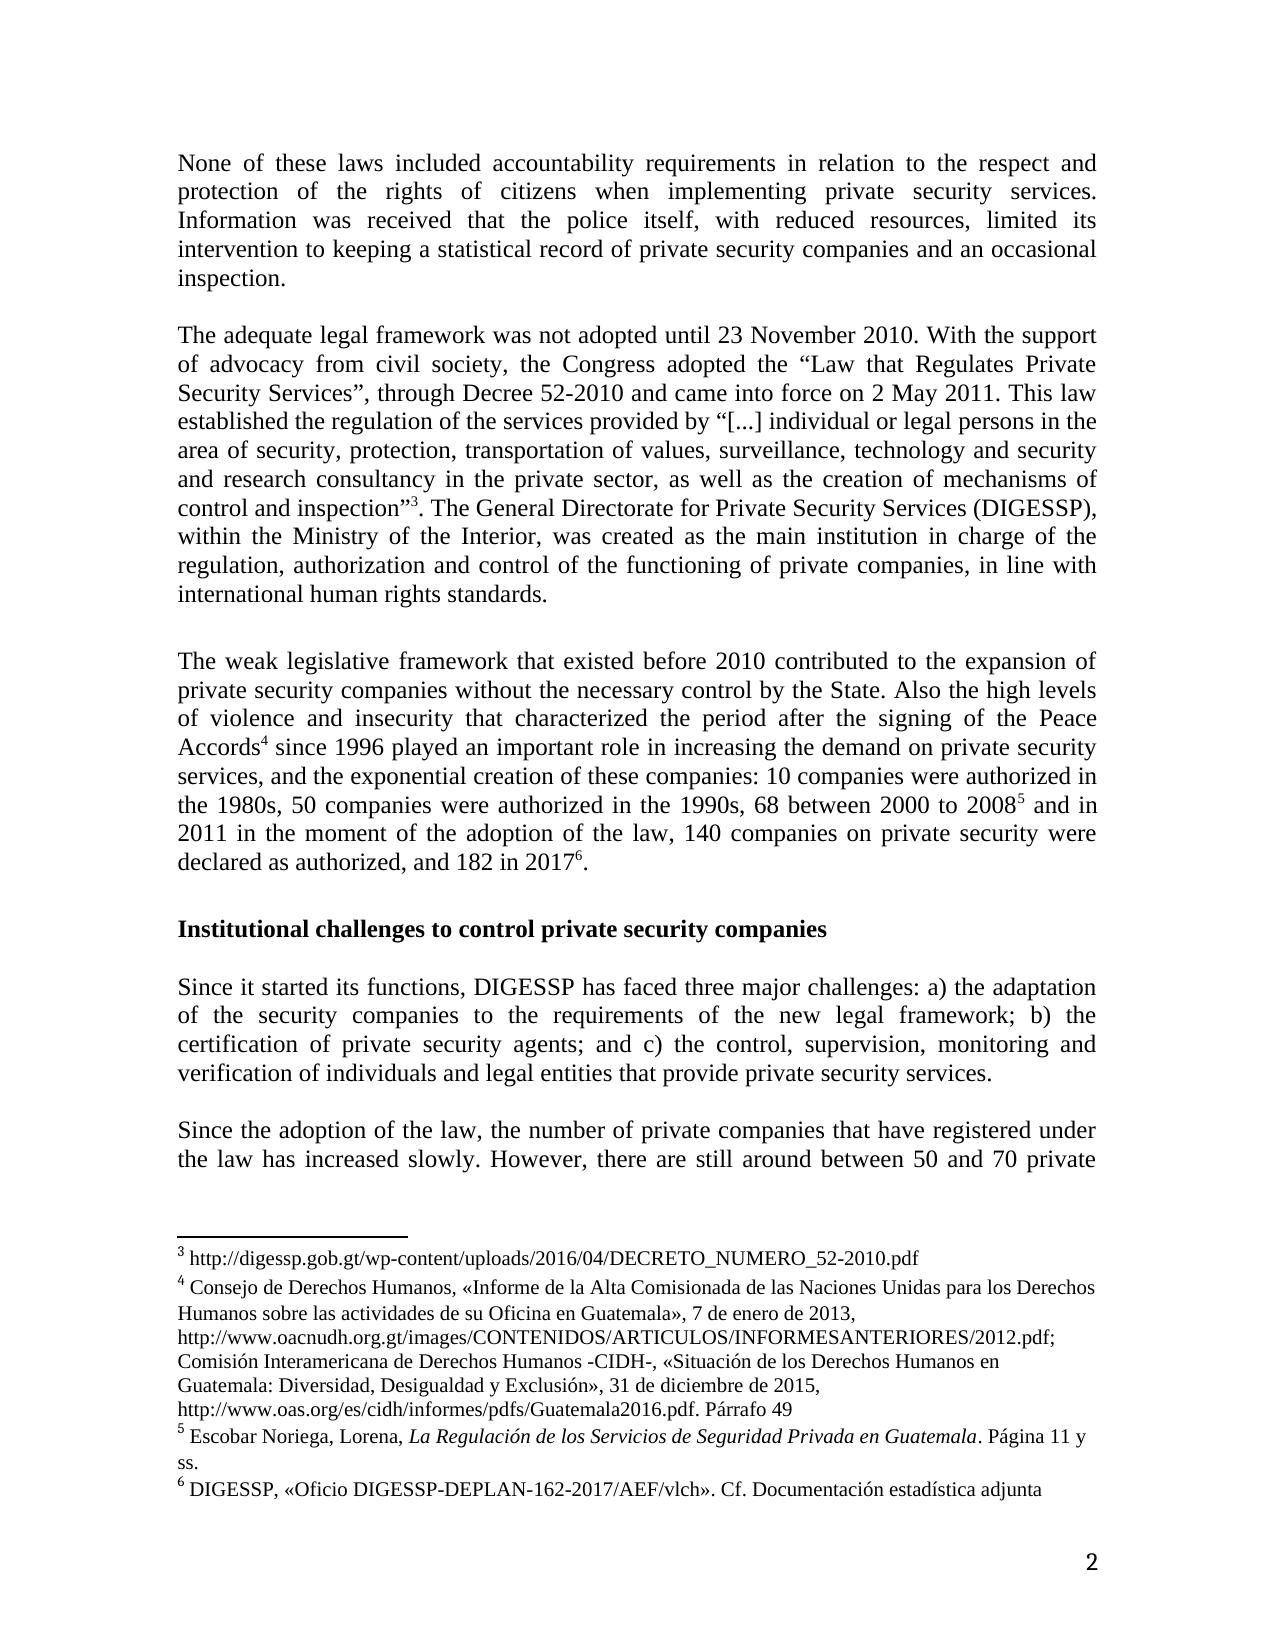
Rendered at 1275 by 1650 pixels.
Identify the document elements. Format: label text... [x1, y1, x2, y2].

text Since it started its functions, DIGESSP has faced three major challenges: a) the adaptation of the security companies to the requirements of the new legal framework; b) the certification of private security agents; and c) the control, supervision, monitoring and verification of individuals and legal entities that provide private security services. [177, 972, 1098, 1087]
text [177, 1116, 1098, 1173]
text The adequate legal framework was not adopted until 23 November 2010. With the support of advocacy from civil society, the Congress adopted the “Law that Regulates Private Security Services”, through Decree 52-2010 and came into force on 2 May 2011. This law established the regulation of the services provided by “[...] individual or legal persons in the area of ​​security, protection, transportation of values, surveillance, technology and security and research consultancy in the private sector, as well as the creation of mechanisms of control and inspection”. The General Directorate for Private Security Services (DIGESSP), within the Ministry of the Interior, was created as the main institution in charge of the regulation, authorization and control of the functioning of private companies, in line with international human rights standards. [177, 320, 1098, 608]
text Institutional challenges to control private security companies [177, 914, 1098, 943]
text The weak legislative framework that existed before 2010 contributed to the expansion of private security companies without the necessary control by the State. Also the high levels of violence and insecurity that characterized the period after the signing of the Peace Accords since 1996 played an important role in increasing the demand on private security services, and the exponential creation of these companies: 10 companies were authorized in the 1980s, 50 companies were authorized in the 1990s, 68 between 2000 to 2008 and in 2011 in the moment of the adoption of the law, 140 companies on private security were declared as authorized, and 182 in 2017. [177, 646, 1098, 876]
text None of these laws included accountability requirements in relation to the respect and protection of the rights of citizens when implementing private security services. Information was received that the police itself, with reduced resources, limited its intervention to keeping a statistical record of private security companies and an occasional inspection. [177, 148, 1098, 291]
